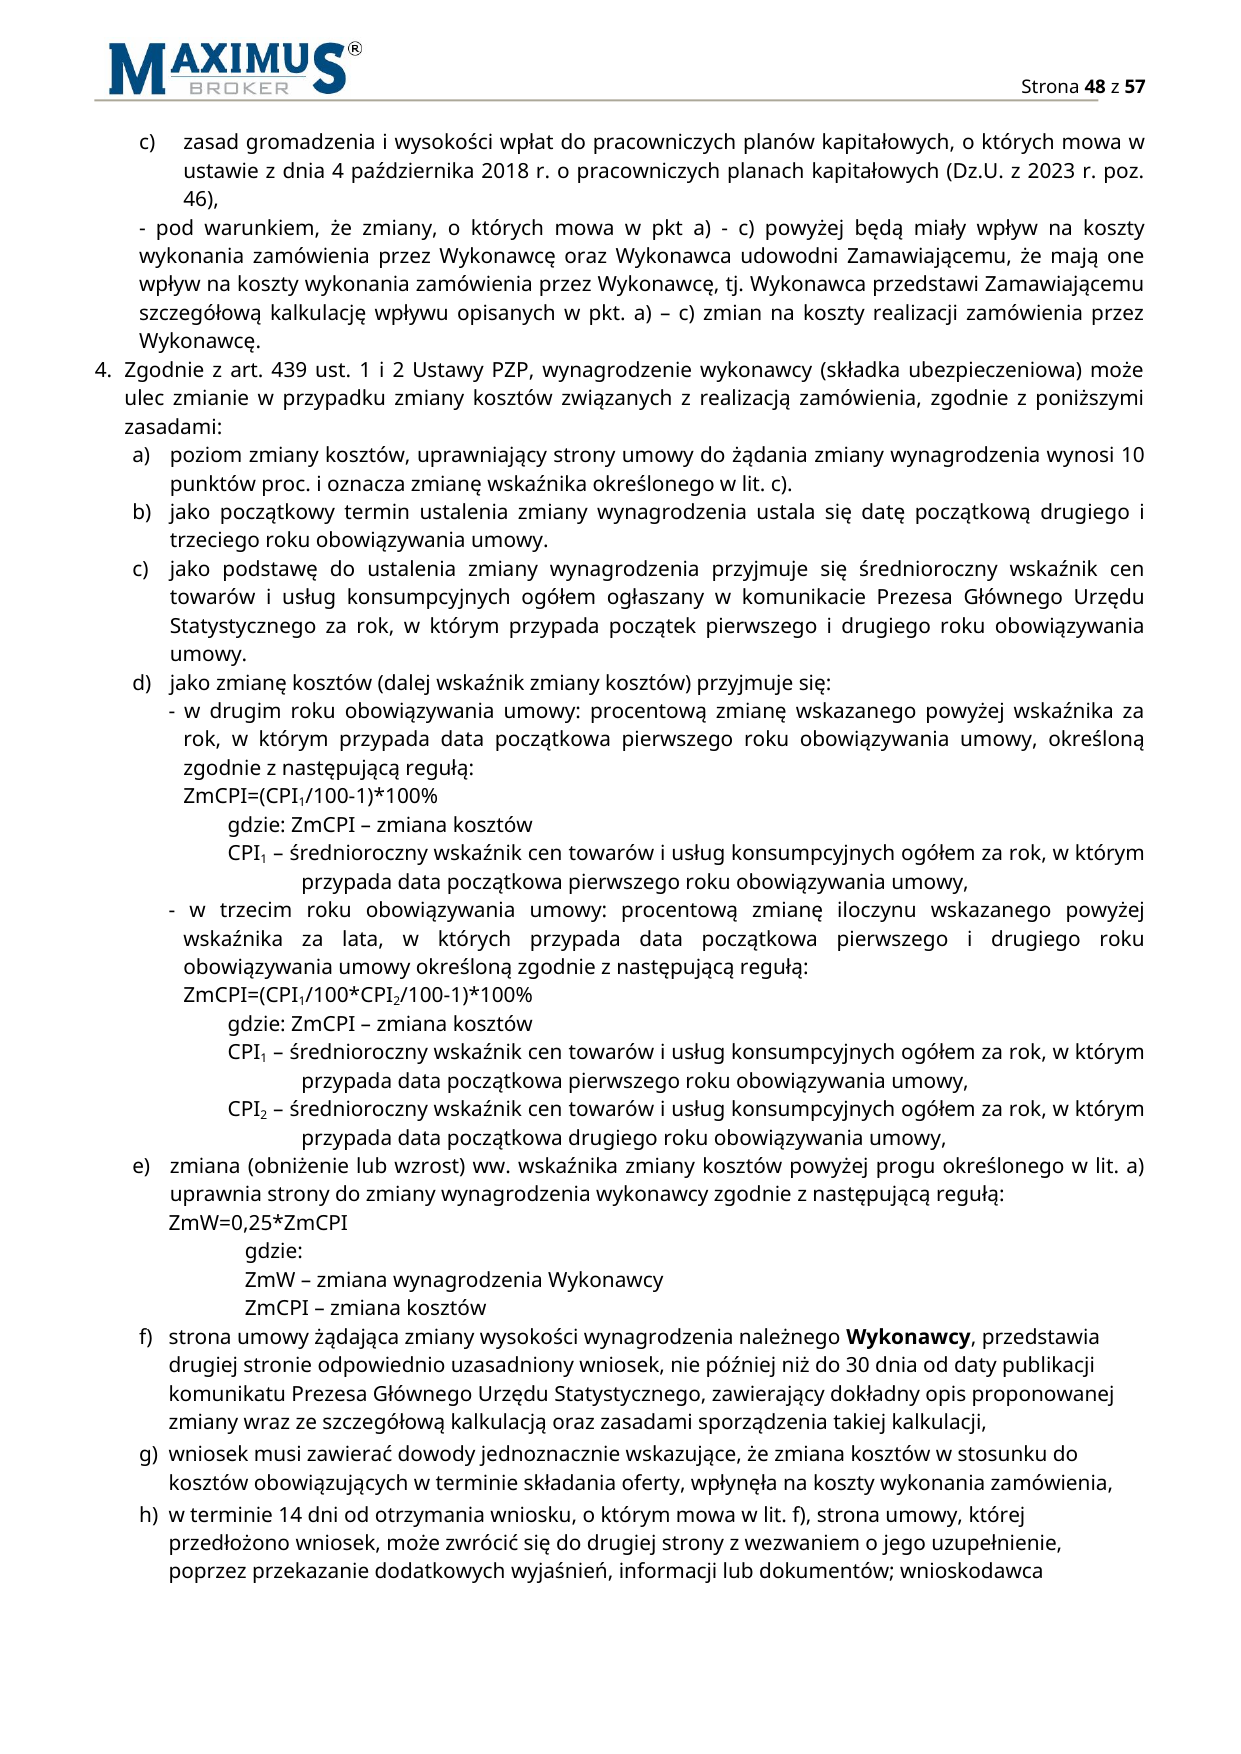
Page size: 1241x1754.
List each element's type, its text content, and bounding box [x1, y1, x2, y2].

text ZmCPI=(CPI1/100-1)*100% [183, 781, 1146, 810]
list gdzie: [244, 1236, 1146, 1265]
list Zgodnie z art. 439 ust. 1 i 2 Ustawy PZP, wynagrodzenie wykonawcy (składka ubezpieczeniowa) może ulec zmianie w przypadku zmiany kosztów związanych z realizacją zamówienia, zgodnie z poniższymi zasadami: [94, 355, 1146, 440]
text gdzie: ZmCPI – zmiana kosztów [227, 1009, 1146, 1037]
list jako początkowy termin ustalenia zmiany wynagrodzenia ustala się datę początkową drugiego i trzeciego roku obowiązywania umowy. [132, 497, 1146, 554]
text - pod warunkiem, że zmiany, o których mowa w pkt a) - c) powyżej będą miały wpływ na koszty wykonania zamówienia przez Wykonawcę oraz Wykonawca udowodni Zamawiającemu, że mają one wpływ na koszty wykonania zamówienia przez Wykonawcę, tj. Wykonawca przedstawi Zamawiającemu szczegółową kalkulację wpływu opisanych w pkt. a) – c) zmian na koszty realizacji zamówienia przez Wykonawcę. [139, 213, 1146, 355]
list jako zmianę kosztów (dalej wskaźnik zmiany kosztów) przyjmuje się: [132, 668, 1146, 696]
text - w drugim roku obowiązywania umowy: procentową zmianę wskazanego powyżej wskaźnika za rok, w którym przypada data początkowa pierwszego roku obowiązywania umowy, określoną zgodnie z następującą regułą: [168, 696, 1146, 781]
text CPI1 – średnioroczny wskaźnik cen towarów i usług konsumpcyjnych ogółem za rok, w którym przypada data początkowa pierwszego roku obowiązywania umowy, [227, 838, 1146, 895]
list ZmW – zmiana wynagrodzenia Wykonawcy [244, 1265, 1146, 1293]
text CPI2 – średnioroczny wskaźnik cen towarów i usług konsumpcyjnych ogółem za rok, w którym przypada data początkowa drugiego roku obowiązywania umowy, [227, 1094, 1146, 1151]
text CPI1 – średnioroczny wskaźnik cen towarów i usług konsumpcyjnych ogółem za rok, w którym przypada data początkowa pierwszego roku obowiązywania umowy, [227, 1037, 1146, 1094]
list poziom zmiany kosztów, uprawniający strony umowy do żądania zmiany wynagrodzenia wynosi 10 punktów proc. i oznacza zmianę wskaźnika określonego w lit. c). [132, 440, 1146, 497]
picture [103, 37, 368, 99]
text gdzie: ZmCPI – zmiana kosztów [227, 810, 1146, 838]
list zmiana (obniżenie lub wzrost) ww. wskaźnika zmiany kosztów powyżej progu określonego w lit. a) uprawnia strony do zmiany wynagrodzenia wykonawcy zgodnie z następującą regułą: [132, 1151, 1146, 1208]
list ZmW=0,25*ZmCPI [168, 1208, 1146, 1236]
text g) wniosek musi zawierać dowody jednoznacznie wskazujące, że zmiana kosztów w stosunku do kosztów obowiązujących w terminie składania oferty, wpłynęła na koszty wykonania zamówienia, [139, 1439, 1146, 1496]
list ZmCPI – zmiana kosztów [244, 1293, 1146, 1322]
text ZmCPI=(CPI1/100*CPI2/100-1)*100% [183, 981, 1146, 1009]
text f) strona umowy żądająca zmiany wysokości wynagrodzenia należnego Wykonawcy, przedstawia drugiej stronie odpowiednio uzasadniony wniosek, nie później niż do 30 dnia od daty publikacji komunikatu Prezesa Głównego Urzędu Statystycznego, zawierający dokładny opis proponowanej zmiany wraz ze szczegółową kalkulacją oraz zasadami sporządzenia takiej kalkulacji, [139, 1322, 1146, 1436]
list jako podstawę do ustalenia zmiany wynagrodzenia przyjmuje się średnioroczny wskaźnik cen towarów i usług konsumpcyjnych ogółem ogłaszany w komunikacie Prezesa Głównego Urzędu Statystycznego za rok, w którym przypada początek pierwszego i drugiego roku obowiązywania umowy. [132, 554, 1146, 668]
list zasad gromadzenia i wysokości wpłat do pracowniczych planów kapitałowych, o których mowa w ustawie z dnia 4 października 2018 r. o pracowniczych planach kapitałowych (Dz.U. z 2023 r. poz. 46), [139, 127, 1146, 213]
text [139, 1500, 1146, 1585]
text - w trzecim roku obowiązywania umowy: procentową zmianę iloczynu wskazanego powyżej wskaźnika za lata, w których przypada data początkowa pierwszego i drugiego roku obowiązywania umowy określoną zgodnie z następującą regułą: [168, 895, 1146, 981]
